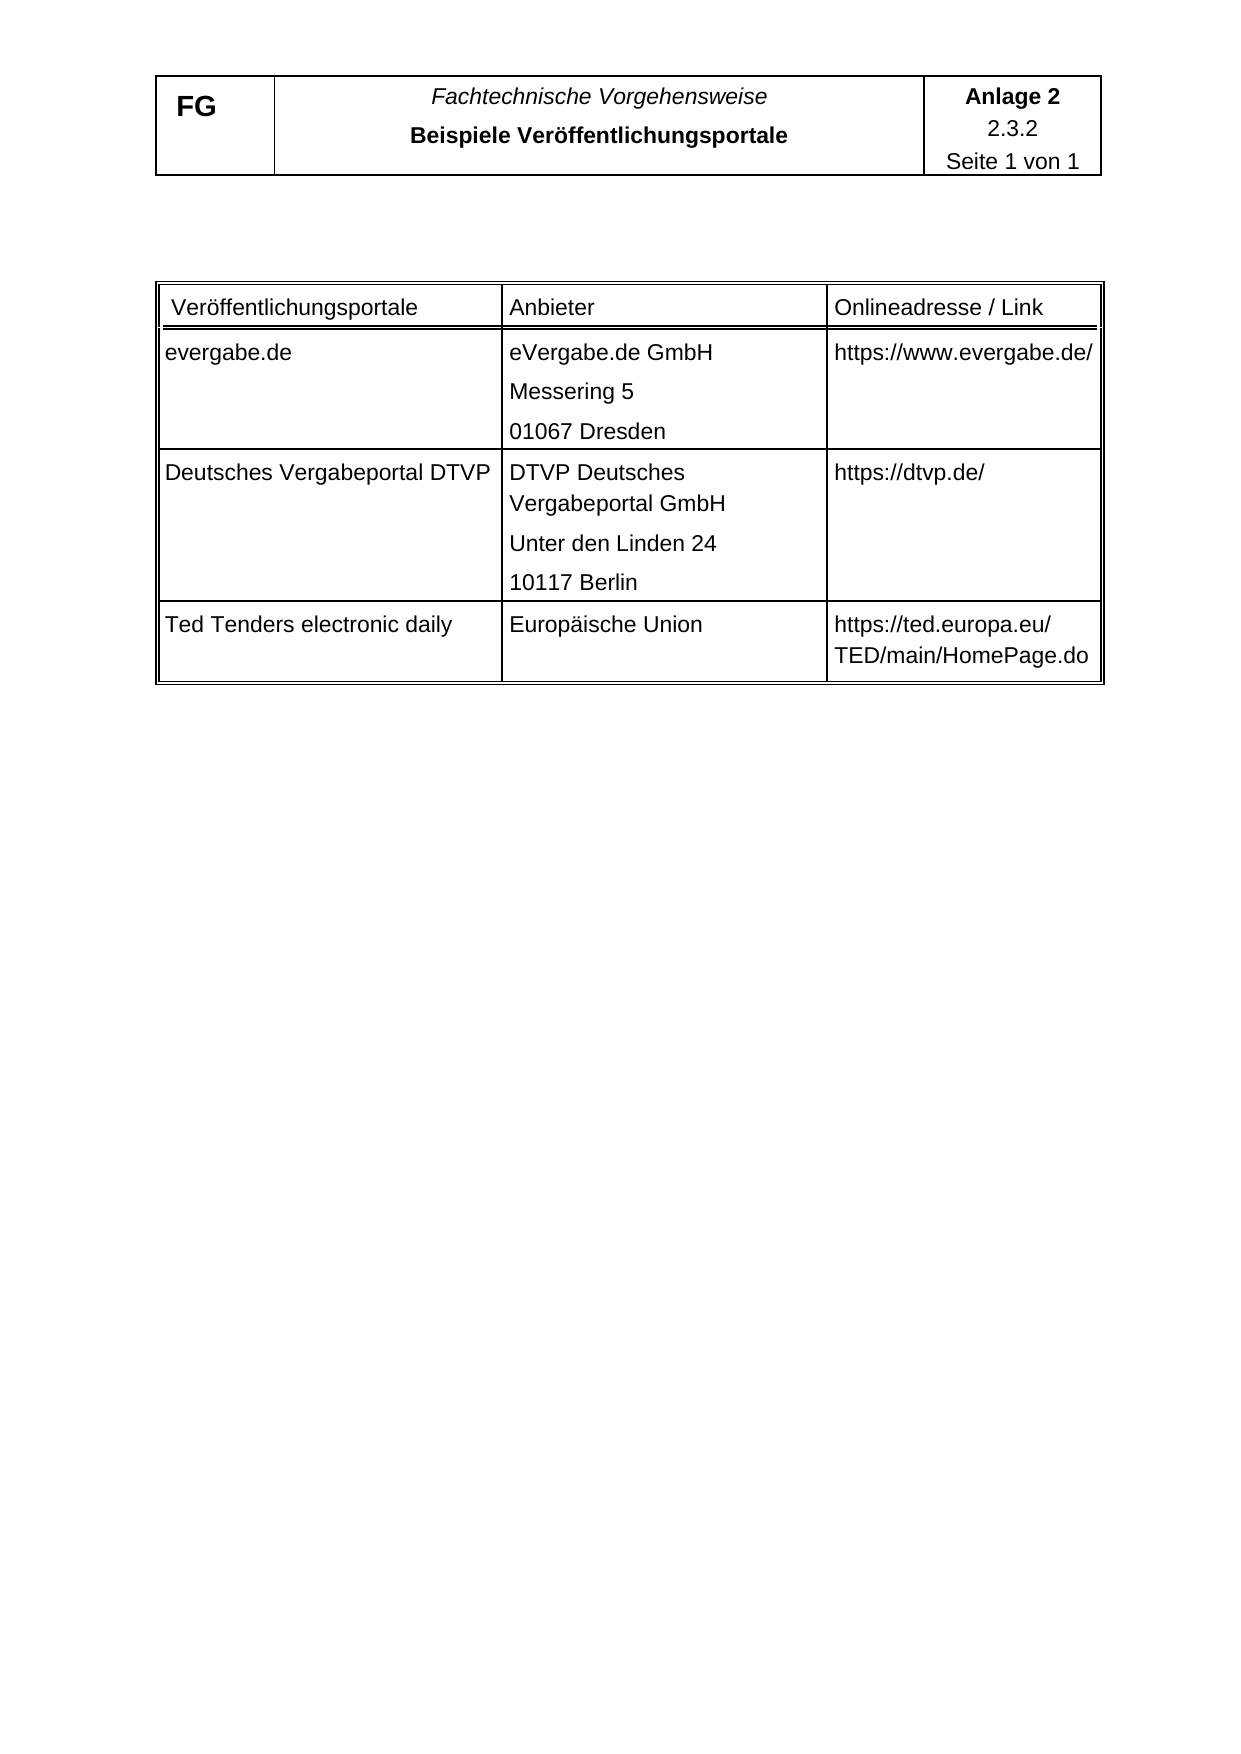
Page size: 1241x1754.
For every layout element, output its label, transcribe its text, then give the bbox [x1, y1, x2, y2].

table_header Veröffentlichungsportale [160, 285, 501, 325]
table_header Onlineadresse / Link [828, 285, 1100, 325]
table_cell https://dtvp.de/ [828, 450, 1100, 600]
table_header Anbieter [503, 285, 826, 325]
table_cell Ted Tenders electronic daily [160, 602, 501, 681]
table_cell https://www.evergabe.de/ [828, 325, 1102, 448]
table_cell evergabe.de [157, 325, 501, 448]
table_cell DTVP Deutsches Vergabeportal GmbH Unter den Linden 24 10117 Berlin [503, 450, 826, 600]
table_cell eVergabe.de GmbH Messering 5 01067 Dresden [503, 330, 826, 448]
table_cell https://ted.europa.eu/TED/main/HomePage.do [828, 602, 1100, 681]
table_cell Deutsches Vergabeportal DTVP [160, 450, 501, 600]
table_cell Europäische Union [503, 602, 826, 681]
